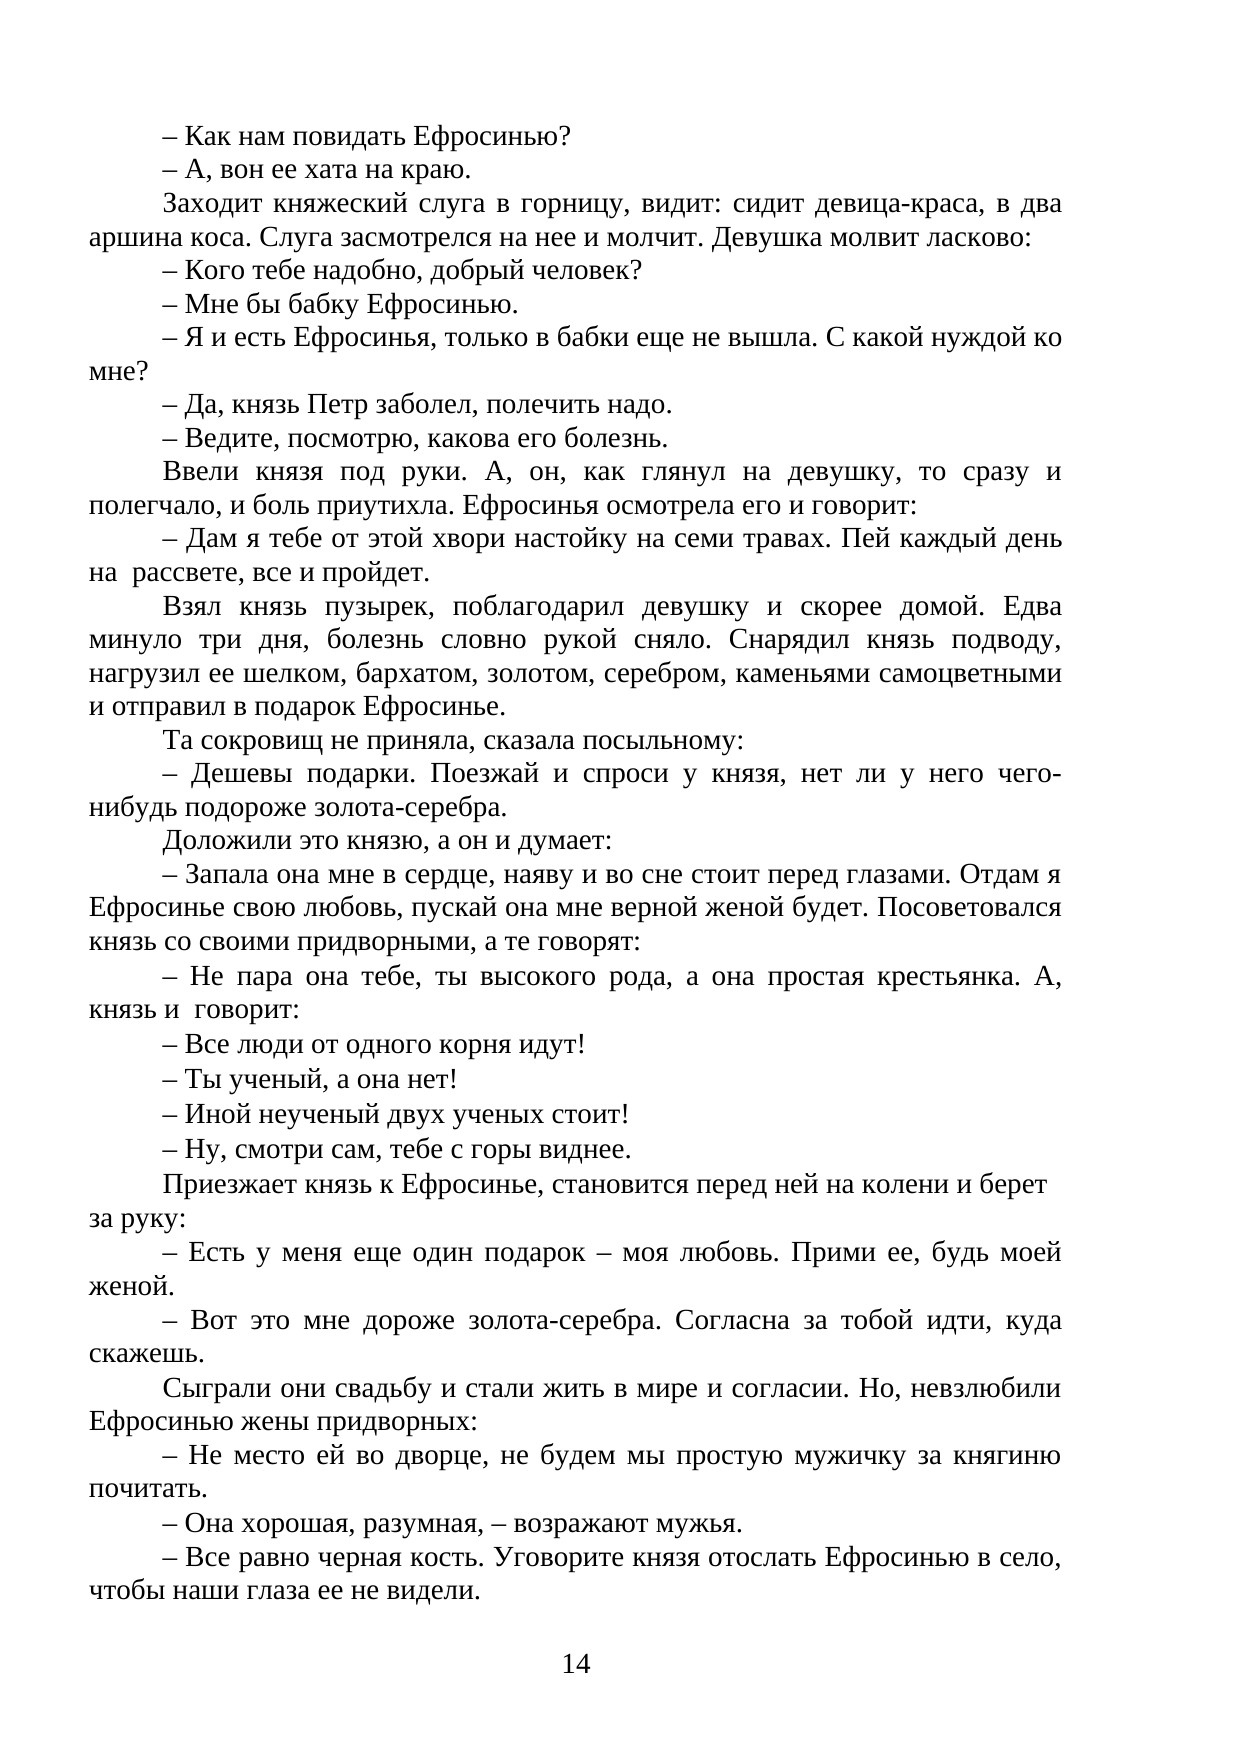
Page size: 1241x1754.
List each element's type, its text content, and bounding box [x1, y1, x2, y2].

text – Мне бы бабку Ефросинью. [89, 286, 1063, 319]
text – Не пара она тебе, ты высокого рода, а она простая крестьянка. А, князь и говорит: [89, 958, 1063, 1025]
text – Дешевы подарки. Поезжай и спроси у князя, нет ли у него чего-нибудь подороже золота-серебра. [89, 755, 1063, 822]
text – Вот это мне дороже золота-серебра. Согласна за тобой идти, куда скажешь. [89, 1302, 1063, 1369]
text – Ну, смотри сам, тебе с горы виднее. [89, 1132, 1063, 1165]
text – Я и есть Ефросинья, только в бабки еще не вышла. С какой нуждой ко мне? [89, 319, 1063, 386]
text – Все равно черная кость. Уговорите князя отослать Ефросинью в село, чтобы наши глаза ее не видели. [89, 1539, 1063, 1606]
text Доложили это князю, а он и думает: [89, 822, 1063, 856]
text – Да, князь Петр заболел, полечить надо. [89, 386, 1063, 420]
text – Есть у меня еще один подарок – моя любовь. Прими ее, будь моей женой. [89, 1234, 1063, 1301]
text Заходит княжеский слуга в горницу, видит: сидит девица-краса, в два аршина коса. Слуга засмотрелся на нее и молчит. Девушка молвит ласково: [89, 185, 1063, 252]
text Та сокровищ не приняла, сказала посыльному: [89, 722, 1063, 755]
text – Ты ученый, а она нет! [89, 1062, 1063, 1095]
text – Не место ей во дворце, не будем мы простую мужичку за княгиню почитать. [89, 1437, 1063, 1504]
text – Дам я тебе от этой хвори настойку на семи травах. Пей каждый день на рассвете, все и пройдет. [89, 521, 1063, 588]
text – А, вон ее хата на краю. [89, 152, 1063, 185]
text – Запала она мне в сердце, наяву и во сне стоит перед глазами. Отдам я Ефросинье свою любовь, пускай она мне верной женой будет. Посоветовался князь со своими придворными, а те говорят: [89, 856, 1063, 957]
text – Она хорошая, разумная, – возражают мужья. [89, 1505, 1063, 1538]
text – Как нам повидать Ефросинью? [89, 118, 1063, 152]
text – Ведите, посмотрю, какова его болезнь. [89, 420, 1063, 453]
text – Иной неученый двух ученых стоит! [89, 1097, 1063, 1130]
text – Все люди от одного корня идут! [89, 1027, 1063, 1060]
text Взял князь пузырек, поблагодарил девушку и скорее домой. Едва минуло три дня, болезнь словно рукой сняло. Снарядил князь подводу, нагрузил ее шелком, бархатом, золотом, серебром, каменьями самоцветными и отправил в подарок Ефросинье. [89, 588, 1063, 722]
text Ввели князя под руки. А, он, как глянул на девушку, то сразу и полегчало, и боль приутихла. Ефросинья осмотрела его и говорит: [89, 453, 1063, 521]
text Приезжает князь к Ефросинье, становится перед ней на колени и берет за руку: [89, 1167, 1063, 1234]
text Сыграли они свадьбу и стали жить в мире и согласии. Но, невзлюбили Ефросинью жены придворных: [89, 1370, 1063, 1437]
text – Кого тебе надобно, добрый человек? [89, 252, 1063, 286]
